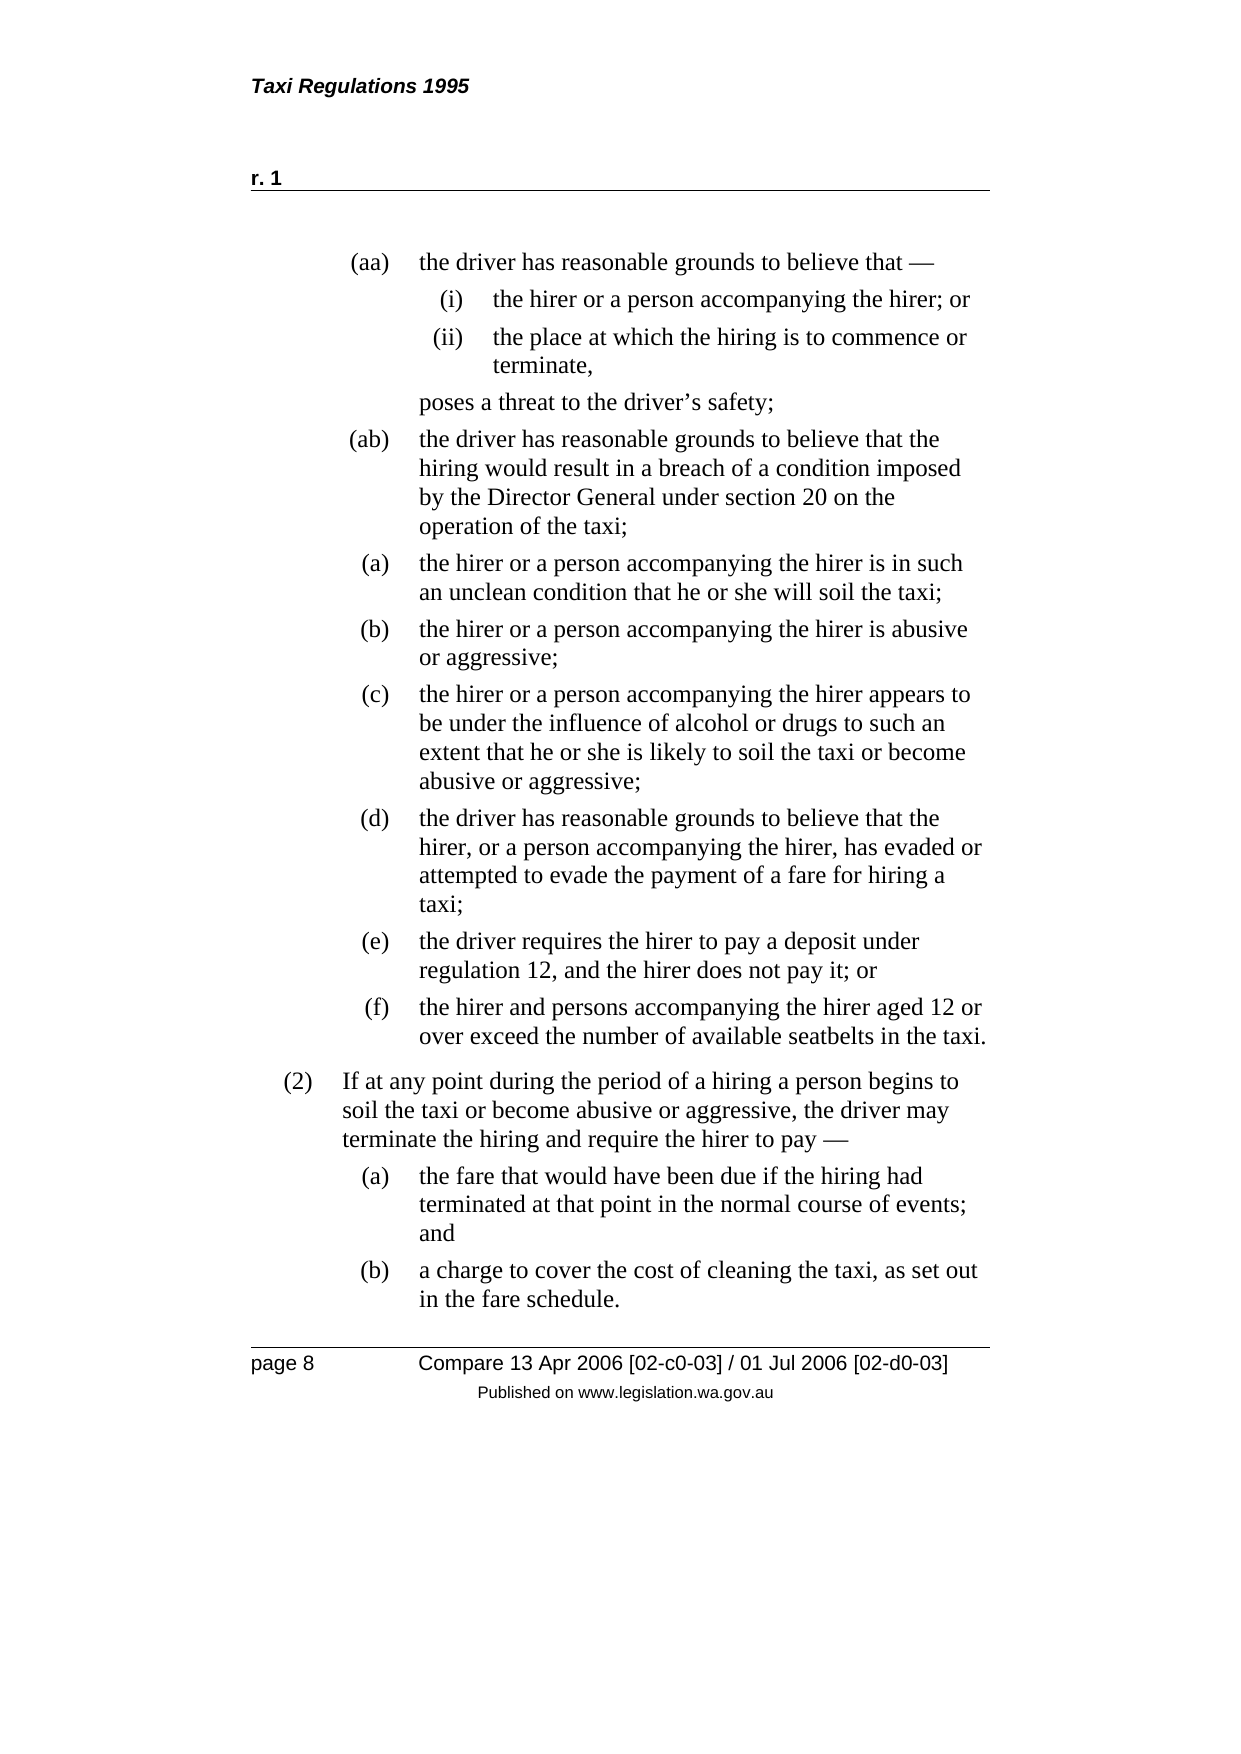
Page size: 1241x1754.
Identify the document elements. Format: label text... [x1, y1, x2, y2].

text (a) the fare that would have been due if the hiring had terminated at that point in the normal course of events; and [251, 1161, 990, 1247]
text (aa) the driver has reasonable grounds to believe that — [251, 247, 990, 276]
text (i) the hirer or a person accompanying the hirer; or [251, 284, 990, 313]
text poses a threat to the driver’s safety; [251, 387, 990, 416]
text (f) the hirer and persons accompanying the hirer aged 12 or over exceed the number of available seatbelts in the taxi. [251, 992, 990, 1049]
text (b) a charge to cover the cost of cleaning the taxi, as set out in the fare schedule. [251, 1255, 990, 1313]
text (2) If at any point during the period of a hiring a person begins to soil the taxi or become abusive or aggressive, the driver may terminate the hiring and require the hirer to pay — [251, 1066, 990, 1152]
text (e) the driver requires the hirer to pay a deposit under regulation 12, and the hirer does not pay it; or [251, 926, 990, 984]
text (ab) the driver has reasonable grounds to believe that the hiring would result in a breach of a condition imposed by the Director General under section 20 on the operation of the taxi; [251, 424, 990, 539]
text (a) the hirer or a person accompanying the hirer is in such an unclean condition that he or she will soil the taxi; [251, 548, 990, 605]
text (d) the driver has reasonable grounds to believe that the hirer, or a person accompanying the hirer, has evaded or attempted to evade the payment of a fare for hiring a taxi; [251, 803, 990, 918]
text (c) the hirer or a person accompanying the hirer appears to be under the influence of alcohol or drugs to such an extent that he or she is likely to soil the taxi or become abusive or aggressive; [251, 679, 990, 794]
text (ii) the place at which the hiring is to commence or terminate, [251, 322, 990, 379]
text (b) the hirer or a person accompanying the hirer is abusive or aggressive; [251, 614, 990, 671]
